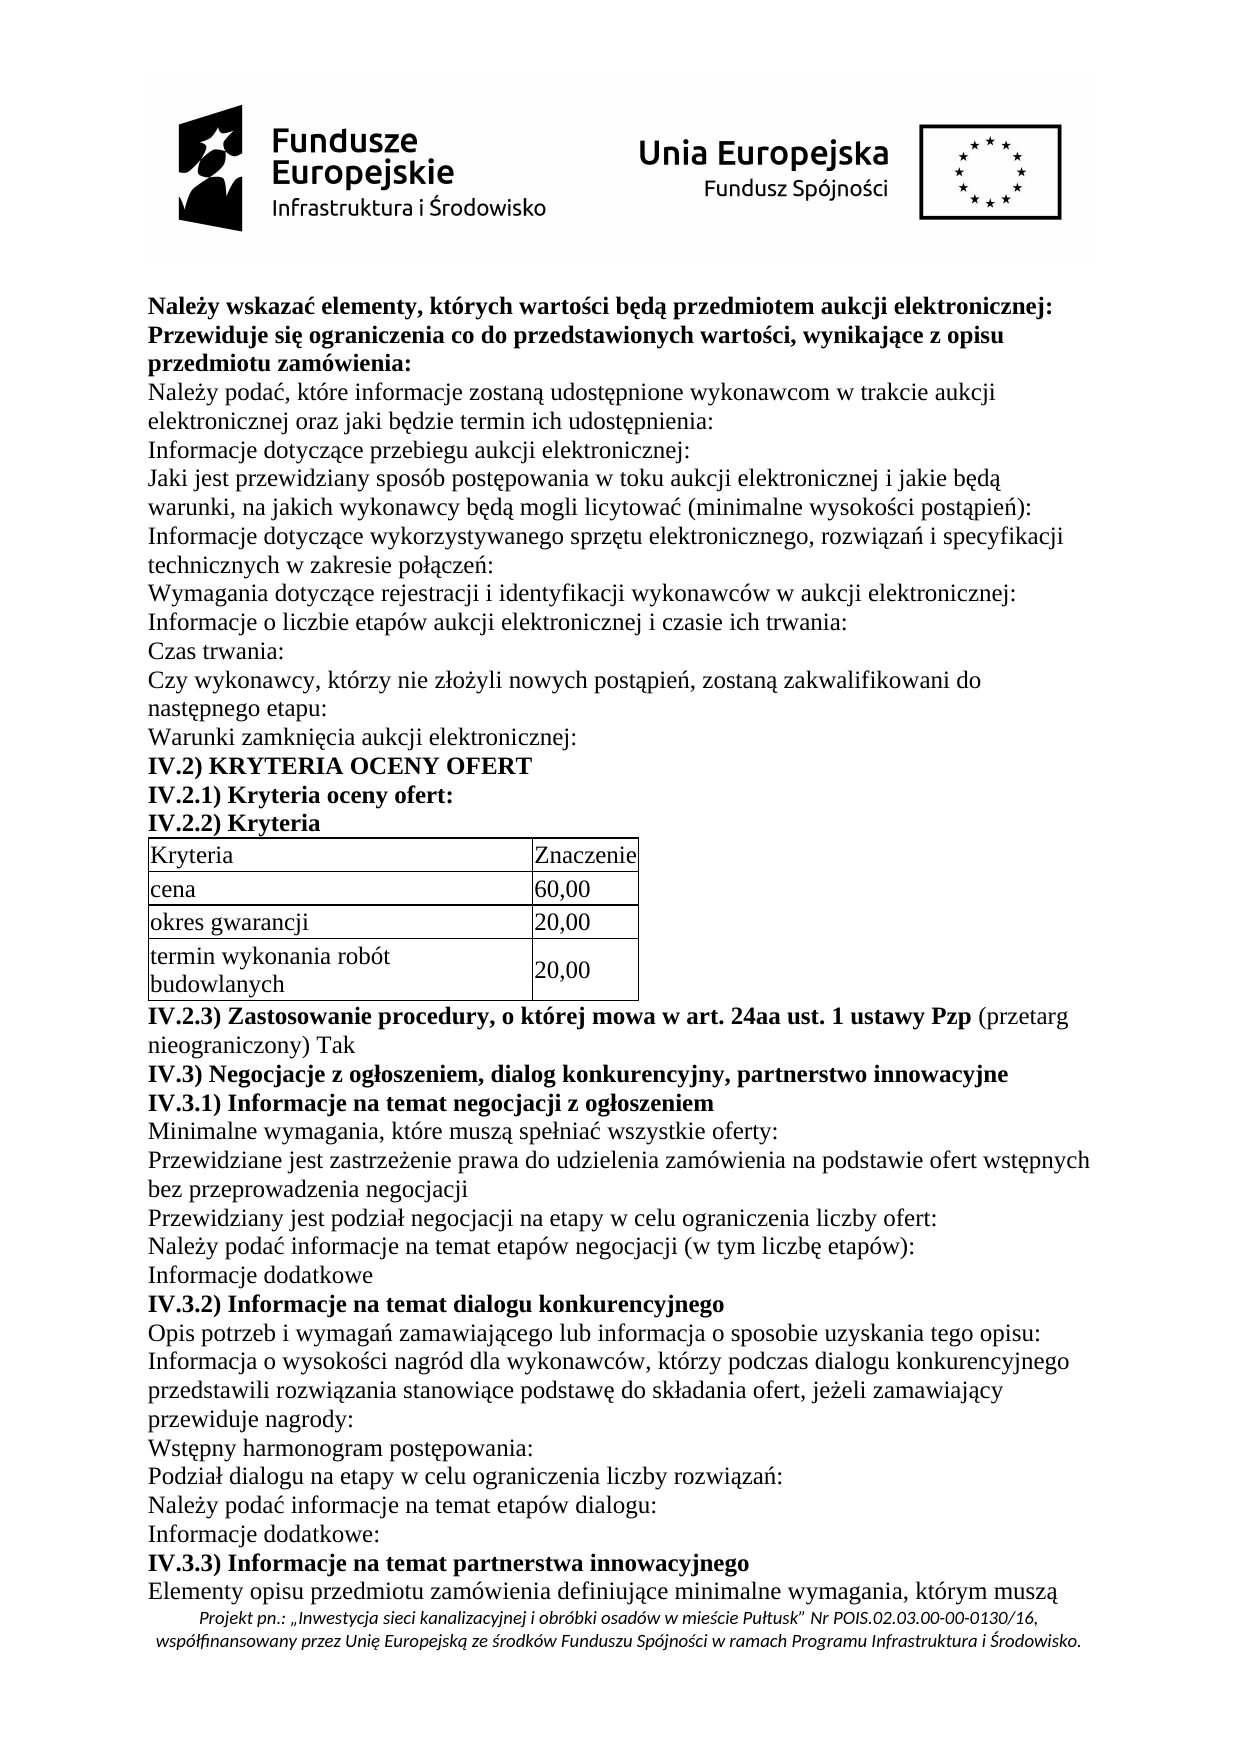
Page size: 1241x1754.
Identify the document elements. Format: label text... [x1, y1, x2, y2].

table_cell termin wykonania robót budowlanych [149, 939, 532, 1000]
table_cell cena [149, 872, 532, 904]
picture [147, 73, 1093, 263]
text Czas trwania: Czy wykonawcy, którzy nie złożyli nowych postąpień, zostaną zakwalifikowani do następnego etapu: Warunki zamknięcia aukcji elektronicznej: IV.2) KRYTERIA OCENY OFERT IV.2.1) Kryteria oceny ofert: IV.2.2) Kryteria [148, 636, 1093, 837]
table_cell 20,00 [533, 906, 638, 938]
table_header Kryteria [149, 839, 532, 871]
table_cell 60,00 [533, 872, 638, 904]
table_header Znaczenie [533, 839, 638, 871]
table_cell 20,00 [533, 939, 638, 1000]
table_cell okres gwarancji [149, 906, 532, 938]
